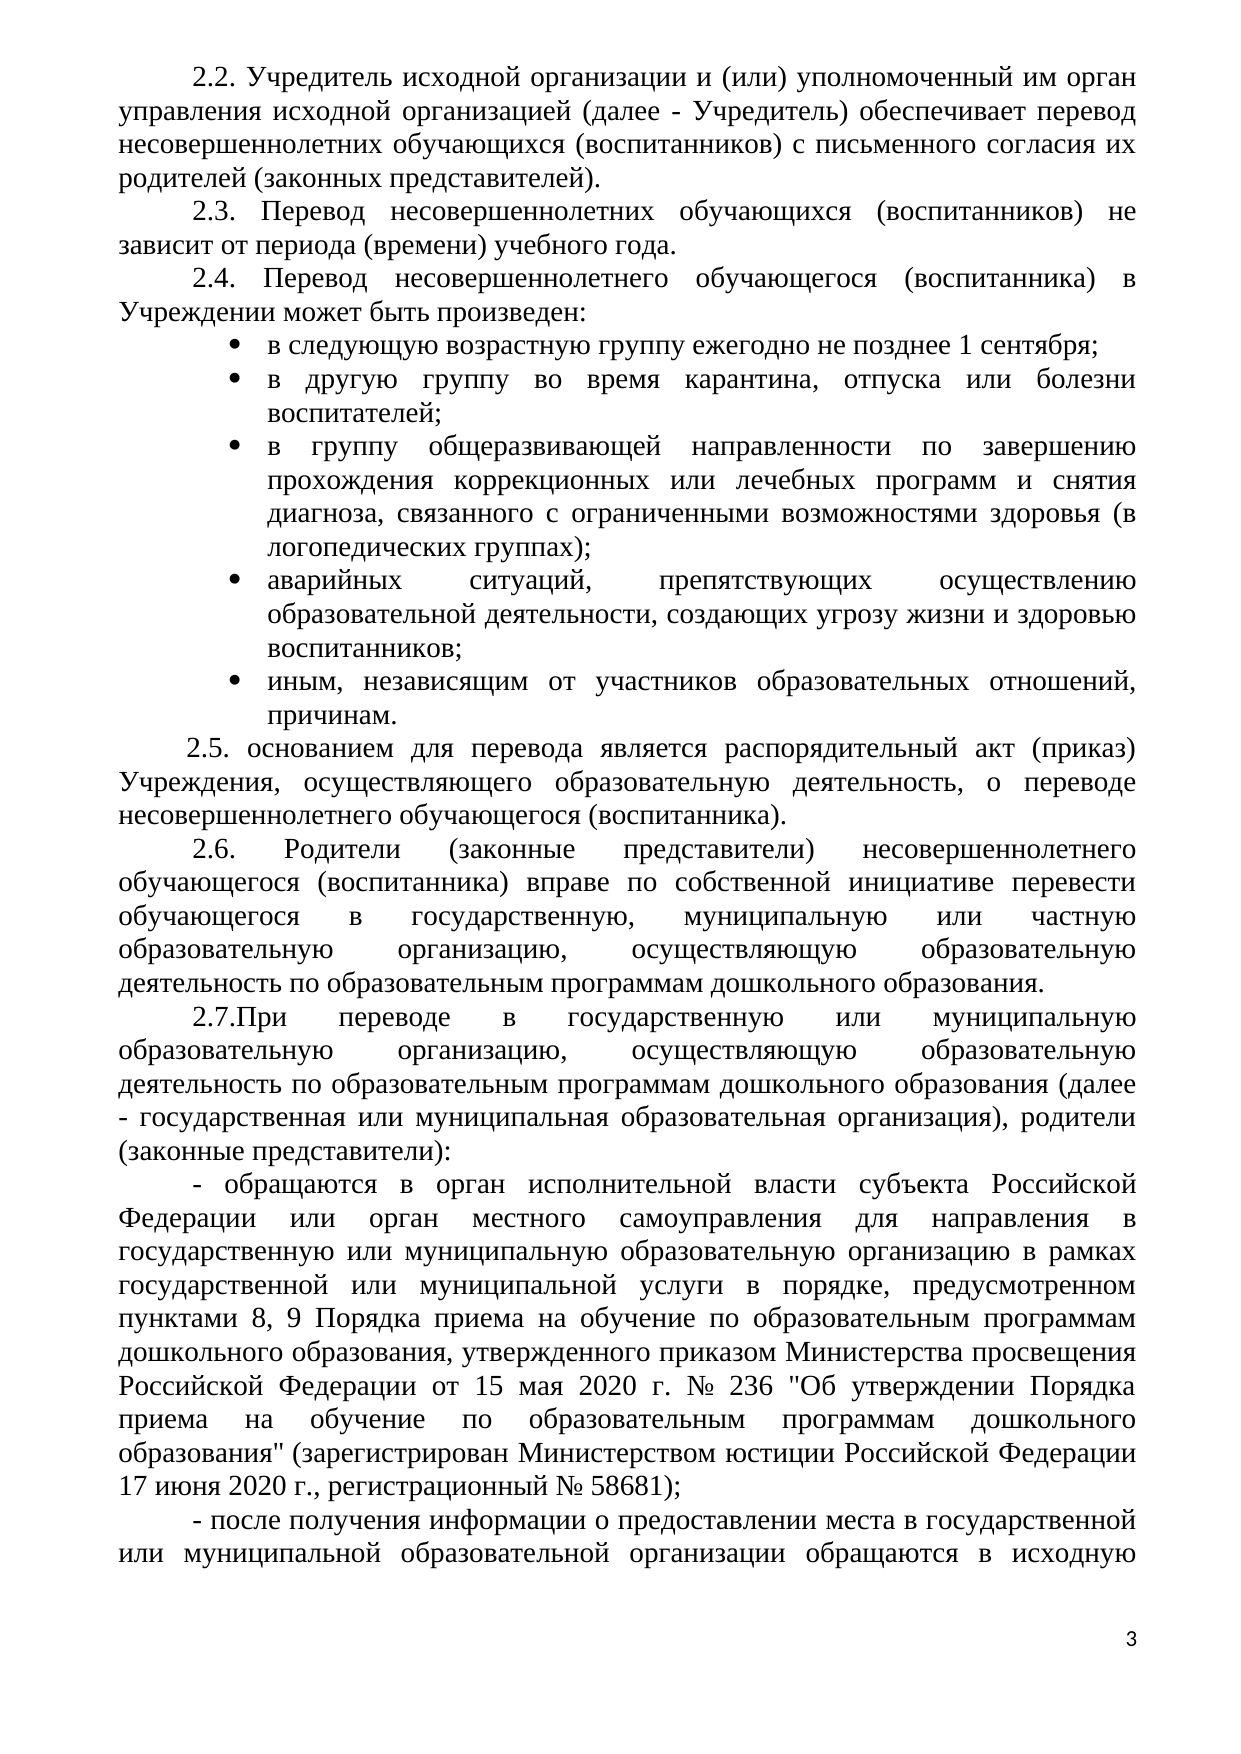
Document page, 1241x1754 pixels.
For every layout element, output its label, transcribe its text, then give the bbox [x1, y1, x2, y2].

list в следующую возрастную группу ежегодно не позднее 1 сентября; [229, 327, 1137, 361]
text 2.6. Родители (законные представители) несовершеннолетнего обучающегося (воспитанника) вправе по собственной инициативе перевести обучающегося в государственную, муниципальную или частную образовательную организацию, осуществляющую образовательную деятельность по образовательным программам дошкольного образования. [118, 831, 1137, 999]
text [118, 1502, 1137, 1569]
list аварийных ситуаций, препятствующих осуществлению образовательной деятельности, создающих угрозу жизни и здоровью воспитанников; [229, 562, 1137, 663]
list в другую группу во время карантина, отпуска или болезни воспитателей; [229, 361, 1137, 428]
list в группу общеразвивающей направленности по завершению прохождения коррекционных или лечебных программ и снятия диагноза, связанного с ограниченными возможностями здоровья (в логопедических группах); [229, 428, 1137, 562]
text 2.4. Перевод несовершеннолетнего обучающегося (воспитанника) в Учреждении может быть произведен: [118, 260, 1137, 327]
text 2.2. Учредитель исходной организации и (или) уполномоченный им орган управления исходной организацией (далее - Учредитель) обеспечивает перевод несовершеннолетних обучающихся (воспитанников) с письменного согласия их родителей (законных представителей). [118, 59, 1137, 193]
text - обращаются в орган исполнительной власти субъекта Российской Федерации или орган местного самоуправления для направления в государственную или муниципальную образовательную организацию в рамках государственной или муниципальной услуги в порядке, предусмотренном пунктами 8, 9 Порядка приема на обучение по образовательным программам дошкольного образования, утвержденного приказом Министерства просвещения Российской Федерации от 15 мая 2020 г. № 236 "Об утверждении Порядка приема на обучение по образовательным программам дошкольного образования" (зарегистрирован Министерством юстиции Российской Федерации 17 июня 2020 г., регистрационный № 58681); [118, 1166, 1137, 1502]
text 2.5. основанием для перевода является распорядительный акт (приказ) Учреждения, осуществляющего образовательную деятельность, о переводе несовершеннолетнего обучающегося (воспитанника). [118, 730, 1137, 831]
text 2.7.При переводе в государственную или муниципальную образовательную организацию, осуществляющую образовательную деятельность по образовательным программам дошкольного образования (далее - государственная или муниципальная образовательная организация), родители (законные представители): [118, 999, 1137, 1166]
list иным, независящим от участников образовательных отношений, причинам. [229, 663, 1137, 730]
text 2.3. Перевод несовершеннолетних обучающихся (воспитанников) не зависит от периода (времени) учебного года. [118, 193, 1137, 260]
